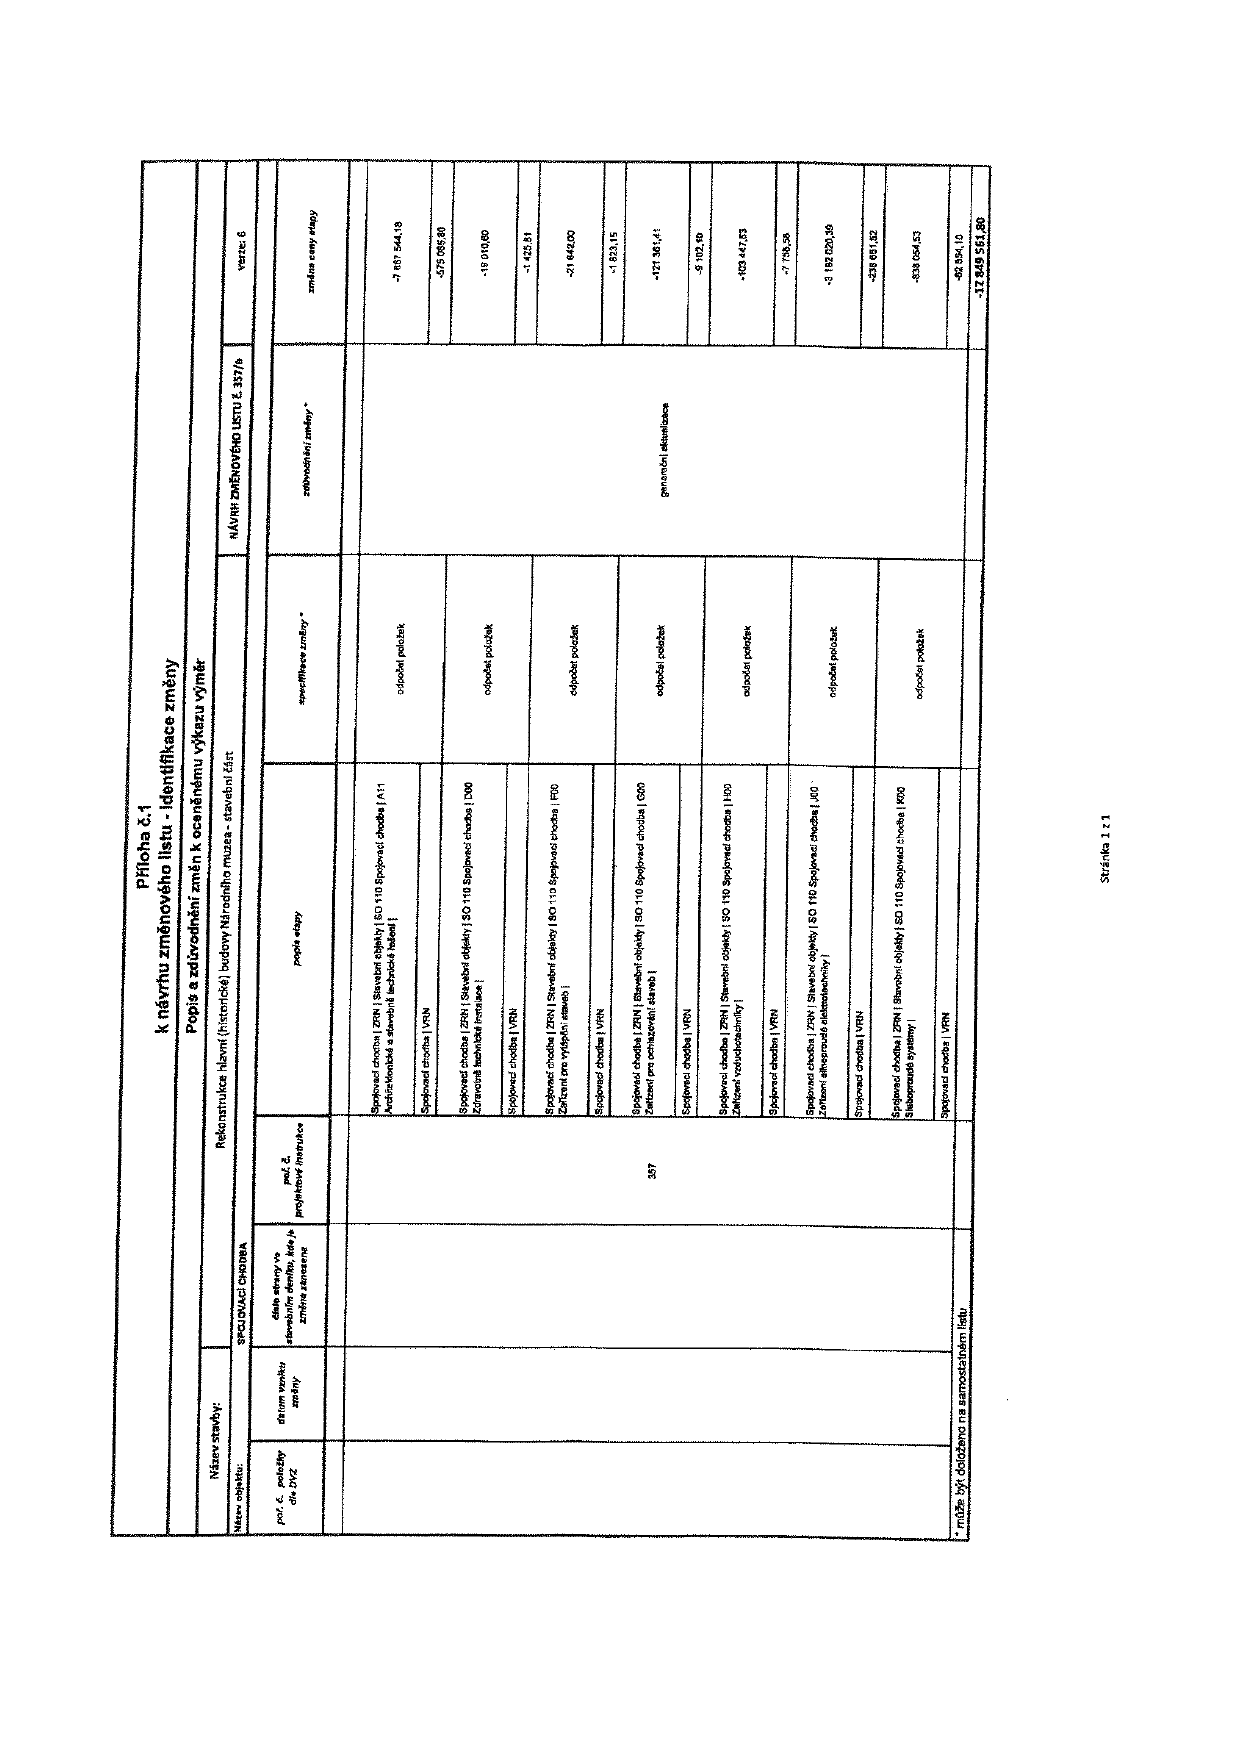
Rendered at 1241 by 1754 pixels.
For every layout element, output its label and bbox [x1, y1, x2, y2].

picture [110, 158, 1110, 1542]
